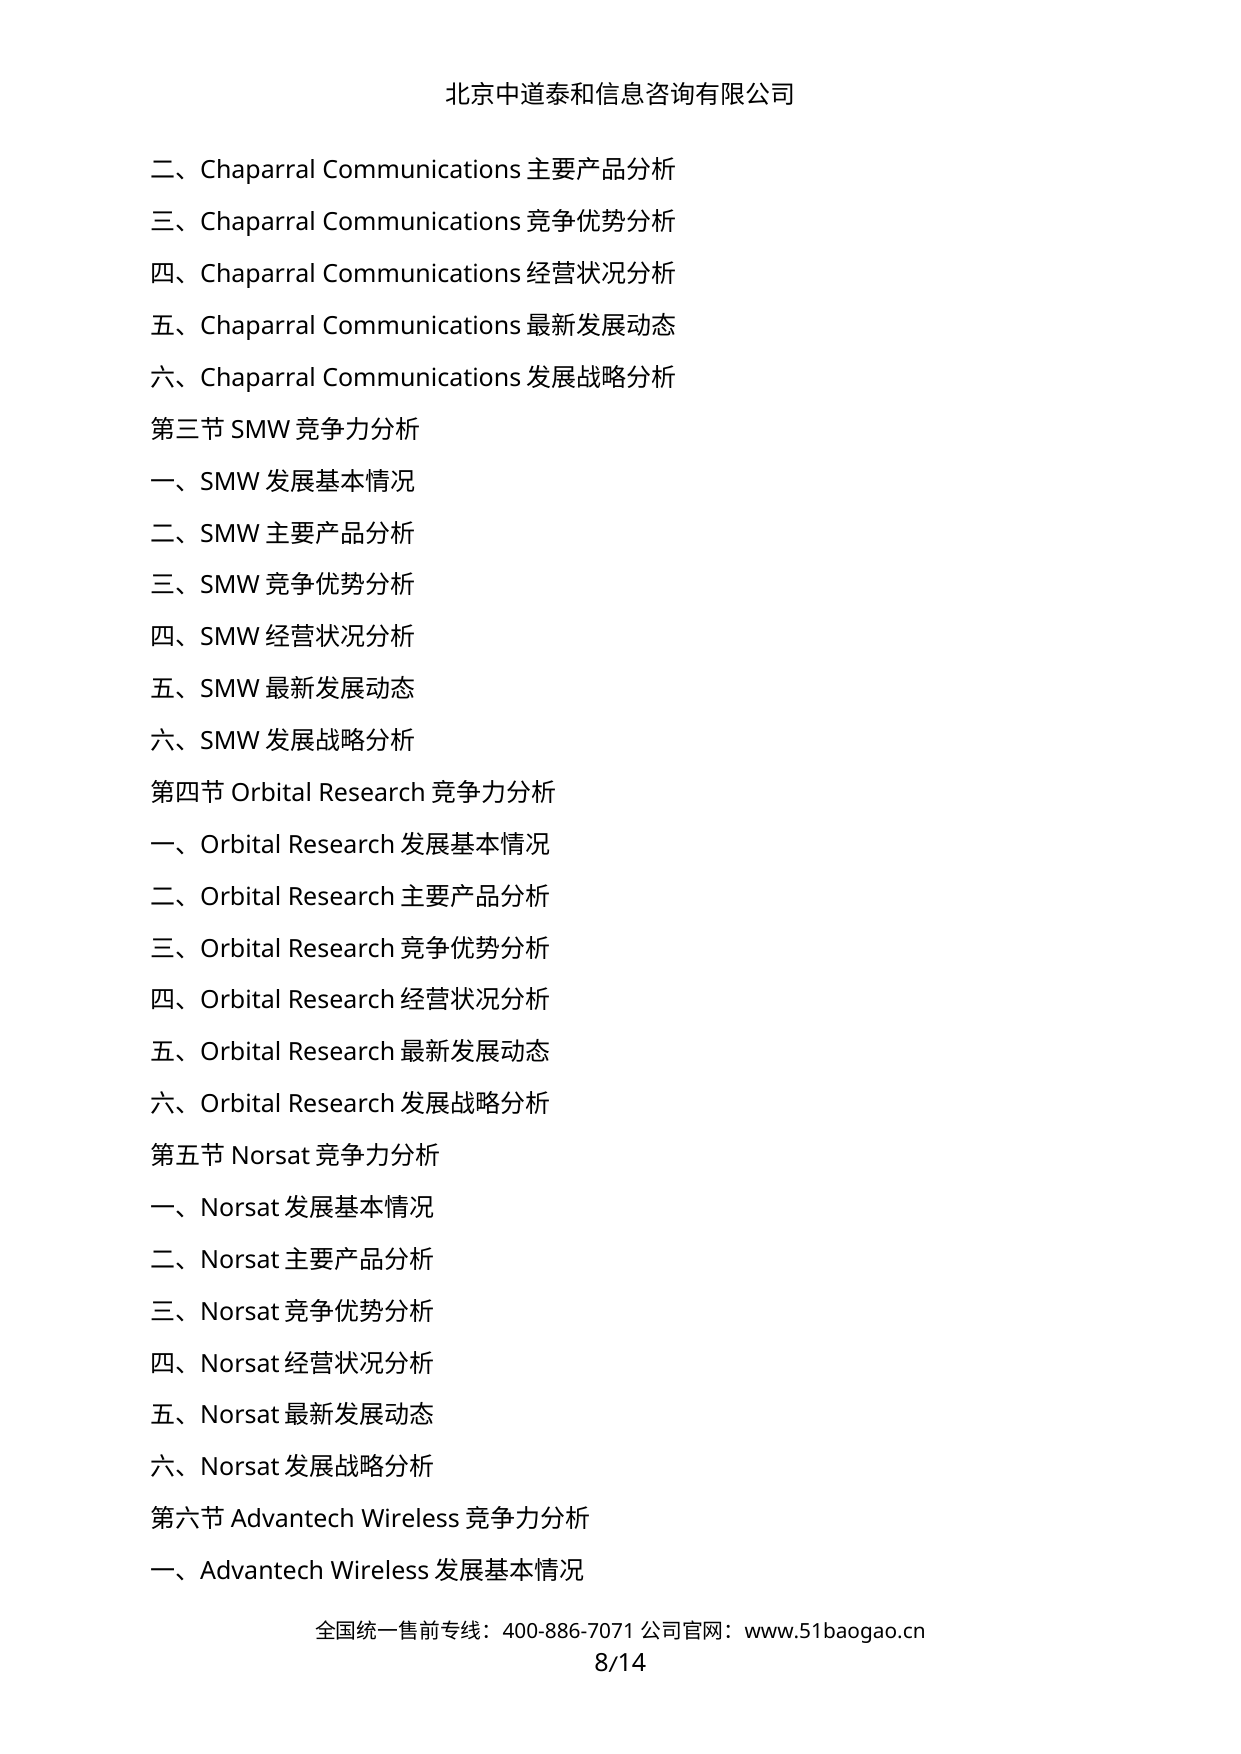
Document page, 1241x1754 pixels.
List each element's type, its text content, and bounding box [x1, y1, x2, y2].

text 第五节 Norsat竞争力分析 [150, 1136, 1090, 1172]
text 一、Orbital Research发展基本情况 [150, 824, 1090, 861]
text 六、Chaparral Communications发展战略分析 [150, 357, 1090, 394]
text 二、Chaparral Communications主要产品分析 [150, 150, 1090, 186]
text 四、SMW经营状况分析 [150, 617, 1090, 653]
text 第六节 Advantech Wireless竞争力分析 [150, 1499, 1090, 1535]
text 五、Norsat最新发展动态 [150, 1395, 1090, 1431]
text 一、SMW发展基本情况 [150, 461, 1090, 497]
text 三、Chaparral Communications竞争优势分析 [150, 202, 1090, 238]
text 四、Norsat经营状况分析 [150, 1343, 1090, 1379]
text 二、SMW主要产品分析 [150, 513, 1090, 549]
text 二、Norsat主要产品分析 [150, 1239, 1090, 1276]
text 二、Orbital Research主要产品分析 [150, 876, 1090, 912]
text 五、SMW最新发展动态 [150, 669, 1090, 705]
text 第四节 Orbital Research竞争力分析 [150, 772, 1090, 809]
text 第三节 SMW竞争力分析 [150, 409, 1090, 446]
text 三、Orbital Research竞争优势分析 [150, 928, 1090, 964]
text 三、Norsat竞争优势分析 [150, 1291, 1090, 1327]
text 六、Norsat发展战略分析 [150, 1447, 1090, 1483]
text 五、Orbital Research最新发展动态 [150, 1032, 1090, 1068]
text 三、SMW竞争优势分析 [150, 565, 1090, 601]
text 五、Chaparral Communications最新发展动态 [150, 306, 1090, 342]
text 四、Orbital Research经营状况分析 [150, 980, 1090, 1016]
text 四、Chaparral Communications经营状况分析 [150, 254, 1090, 290]
text 六、SMW发展战略分析 [150, 721, 1090, 757]
text 一、Advantech Wireless发展基本情况 [150, 1551, 1090, 1587]
text 六、Orbital Research发展战略分析 [150, 1084, 1090, 1120]
text 一、Norsat发展基本情况 [150, 1187, 1090, 1224]
